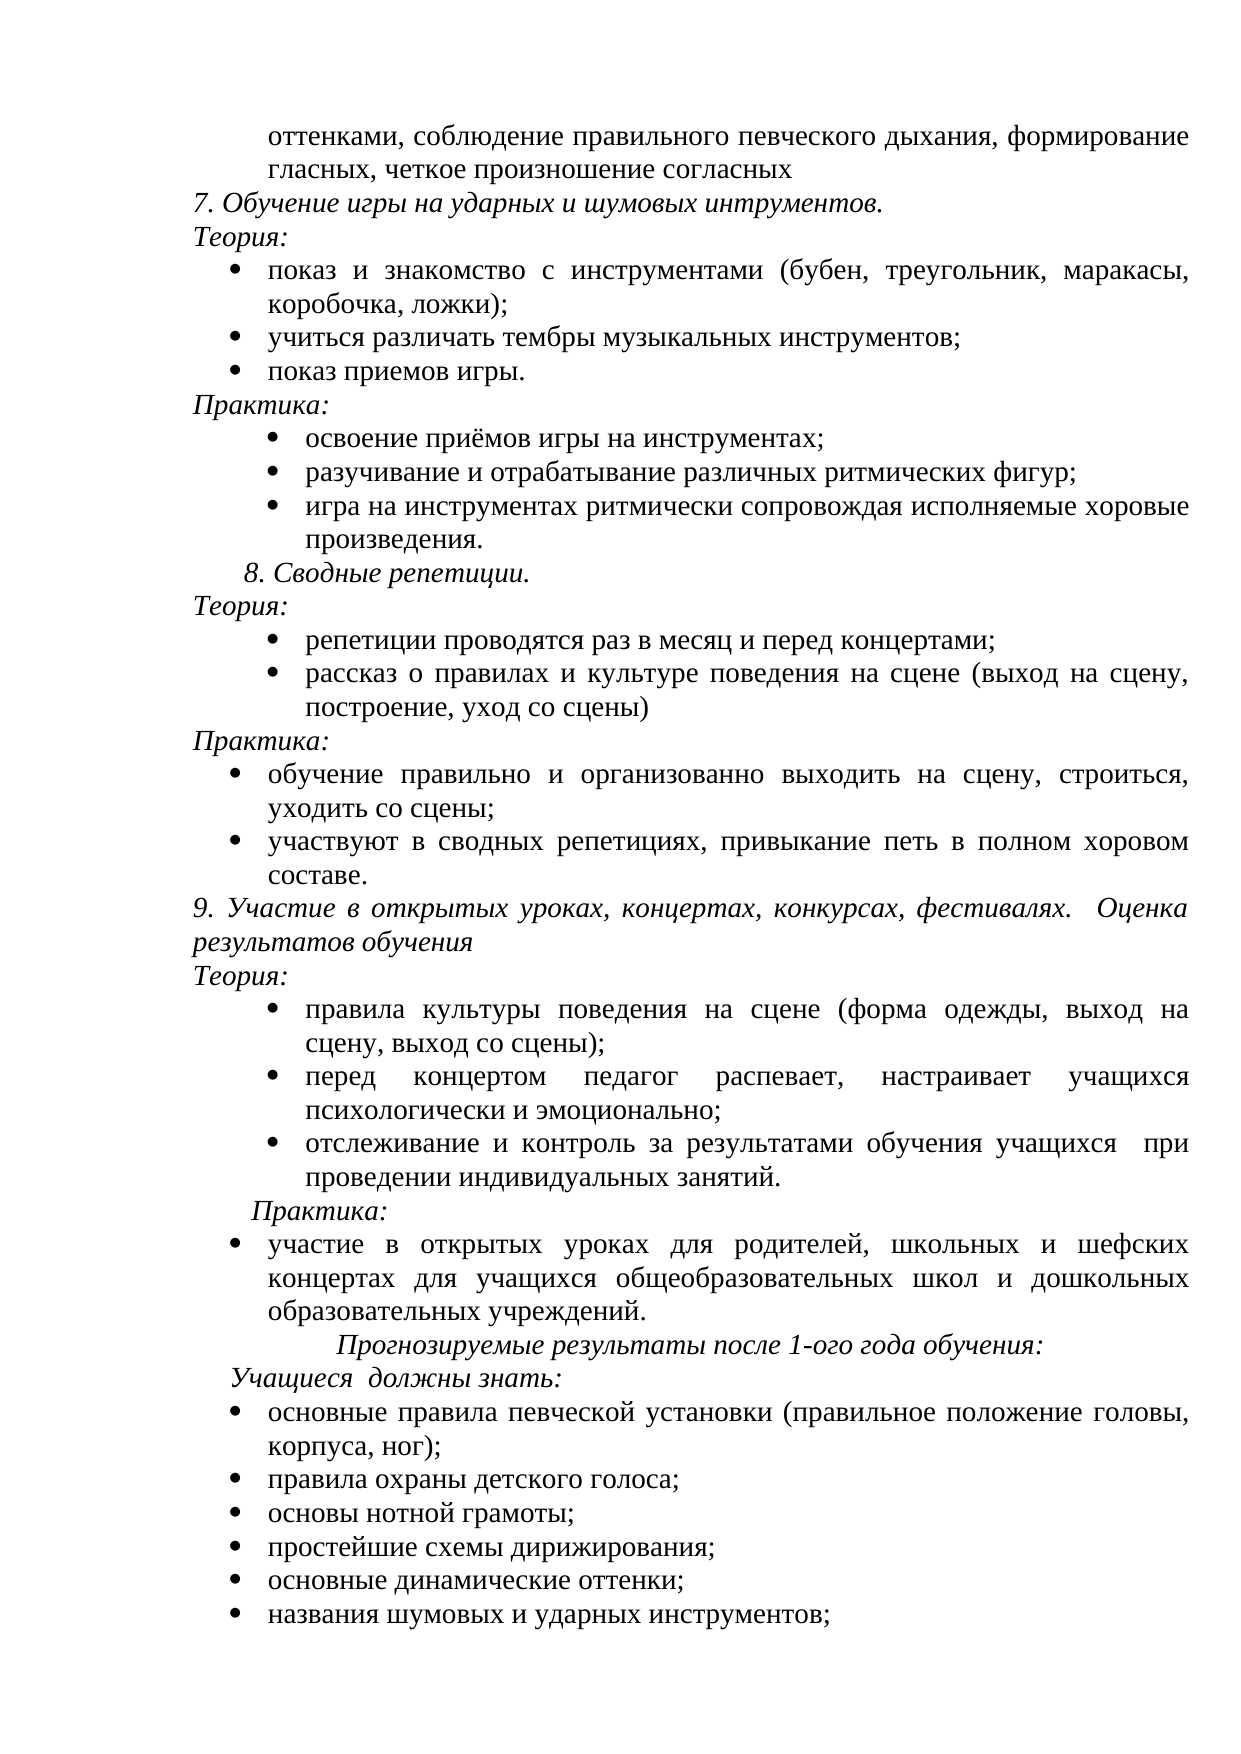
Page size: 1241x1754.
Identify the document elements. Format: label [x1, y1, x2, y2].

table_cell [181, 118, 1201, 1629]
